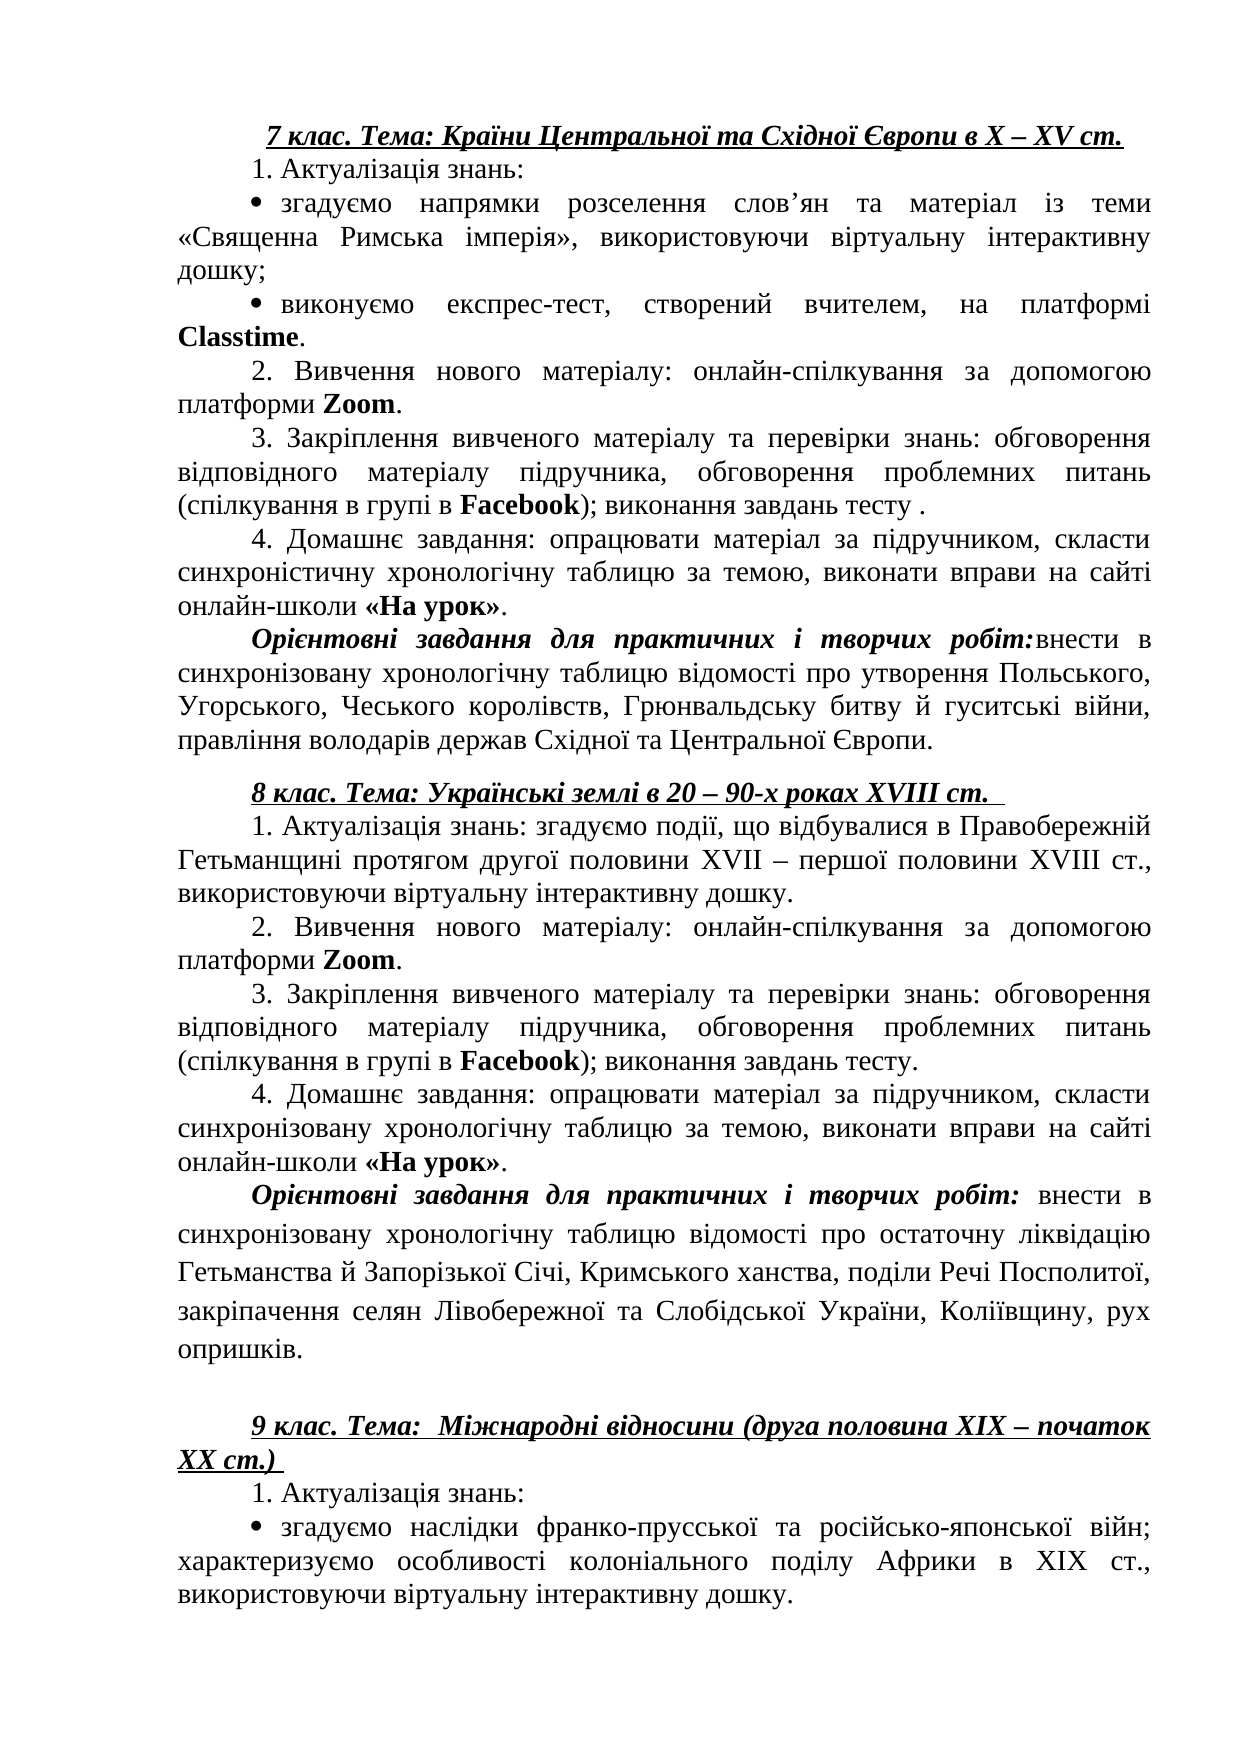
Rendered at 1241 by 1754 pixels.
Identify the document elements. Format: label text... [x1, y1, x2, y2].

text 1. Актуалізація знань: [177, 152, 1152, 185]
text 2. Вивчення нового матеріалу: онлайн-спілкування за допомогою платформи Zoom. [177, 909, 1152, 976]
list згадуємо наслідки франко-прусської та російсько-японської війн; характеризуємо особливості колоніального поділу Африки в ХІХ ст., використовуючи віртуальну інтерактивну дошку. [177, 1509, 1152, 1610]
text 7 клас. Тема: Країни Центральної та Східної Європи в Х – ХV ст. [177, 118, 1152, 152]
text Орієнтовні завдання для практичних і творчих робіт: внести в синхронізовану хронологічну таблицю відомості про остаточну ліквідацію Гетьманства й Запорізької Січі, Кримського ханства, поділи Речі Посполитої, закріпачення селян Лівобережної та Слобідської України, Коліївщину, рух опришків. [177, 1177, 1152, 1365]
text 9 клас. Тема: Міжнародні відносини (друга половина ХІХ – початок ХХ ст.) [177, 1408, 1152, 1476]
text 2. Вивчення нового матеріалу: онлайн-спілкування за допомогою платформи Zoom. [177, 353, 1152, 420]
text 3. Закріплення вивченого матеріалу та перевірки знань: обговорення відповідного матеріалу підручника, обговорення проблемних питань (спілкування в групі в Facebook); виконання завдань тесту. [177, 976, 1152, 1077]
text 3. Закріплення вивченого матеріалу та перевірки знань: обговорення відповідного матеріалу підручника, обговорення проблемних питань (спілкування в групі в Facebook); виконання завдань тесту . [177, 420, 1152, 521]
text Орієнтовні завдання для практичних і творчих робіт:внести в синхронізовану хронологічну таблицю відомості про утворення Польського, Угорського, Чеського королівств, Грюнвальдську битву й гуситські війни, правління володарів держав Східної та Центральної Європи. [177, 621, 1152, 756]
list 1. Актуалізація знань: згадуємо події, що відбувалися в Правобережній Гетьманщині протягом другої половини XVII – першої половини XVIII ст., використовуючи віртуальну інтерактивну дошку. [177, 808, 1152, 909]
list Актуалізація знань: [177, 1476, 1152, 1509]
text 4. Домашнє завдання: опрацювати матеріал за підручником, скласти синхронізовану хронологічну таблицю за темою, виконати вправи на сайті онлайн-школи «На урок». [177, 1077, 1152, 1177]
list виконуємо експрес-тест, створений вчителем, на платформі Classtime. [177, 286, 1152, 353]
list згадуємо напрямки розселення слов’ян та матеріал із теми «Священна Римська імперія», використовуючи віртуальну інтерактивну дошку; [177, 185, 1152, 286]
text 4. Домашнє завдання: опрацювати матеріал за підручником, скласти синхроністичну хронологічну таблицю за темою, виконати вправи на сайті онлайн-школи «На урок». [177, 521, 1152, 621]
text 8 клас. Тема: Українські землі в 20 – 90-х роках XVIII ст. [177, 775, 1152, 808]
